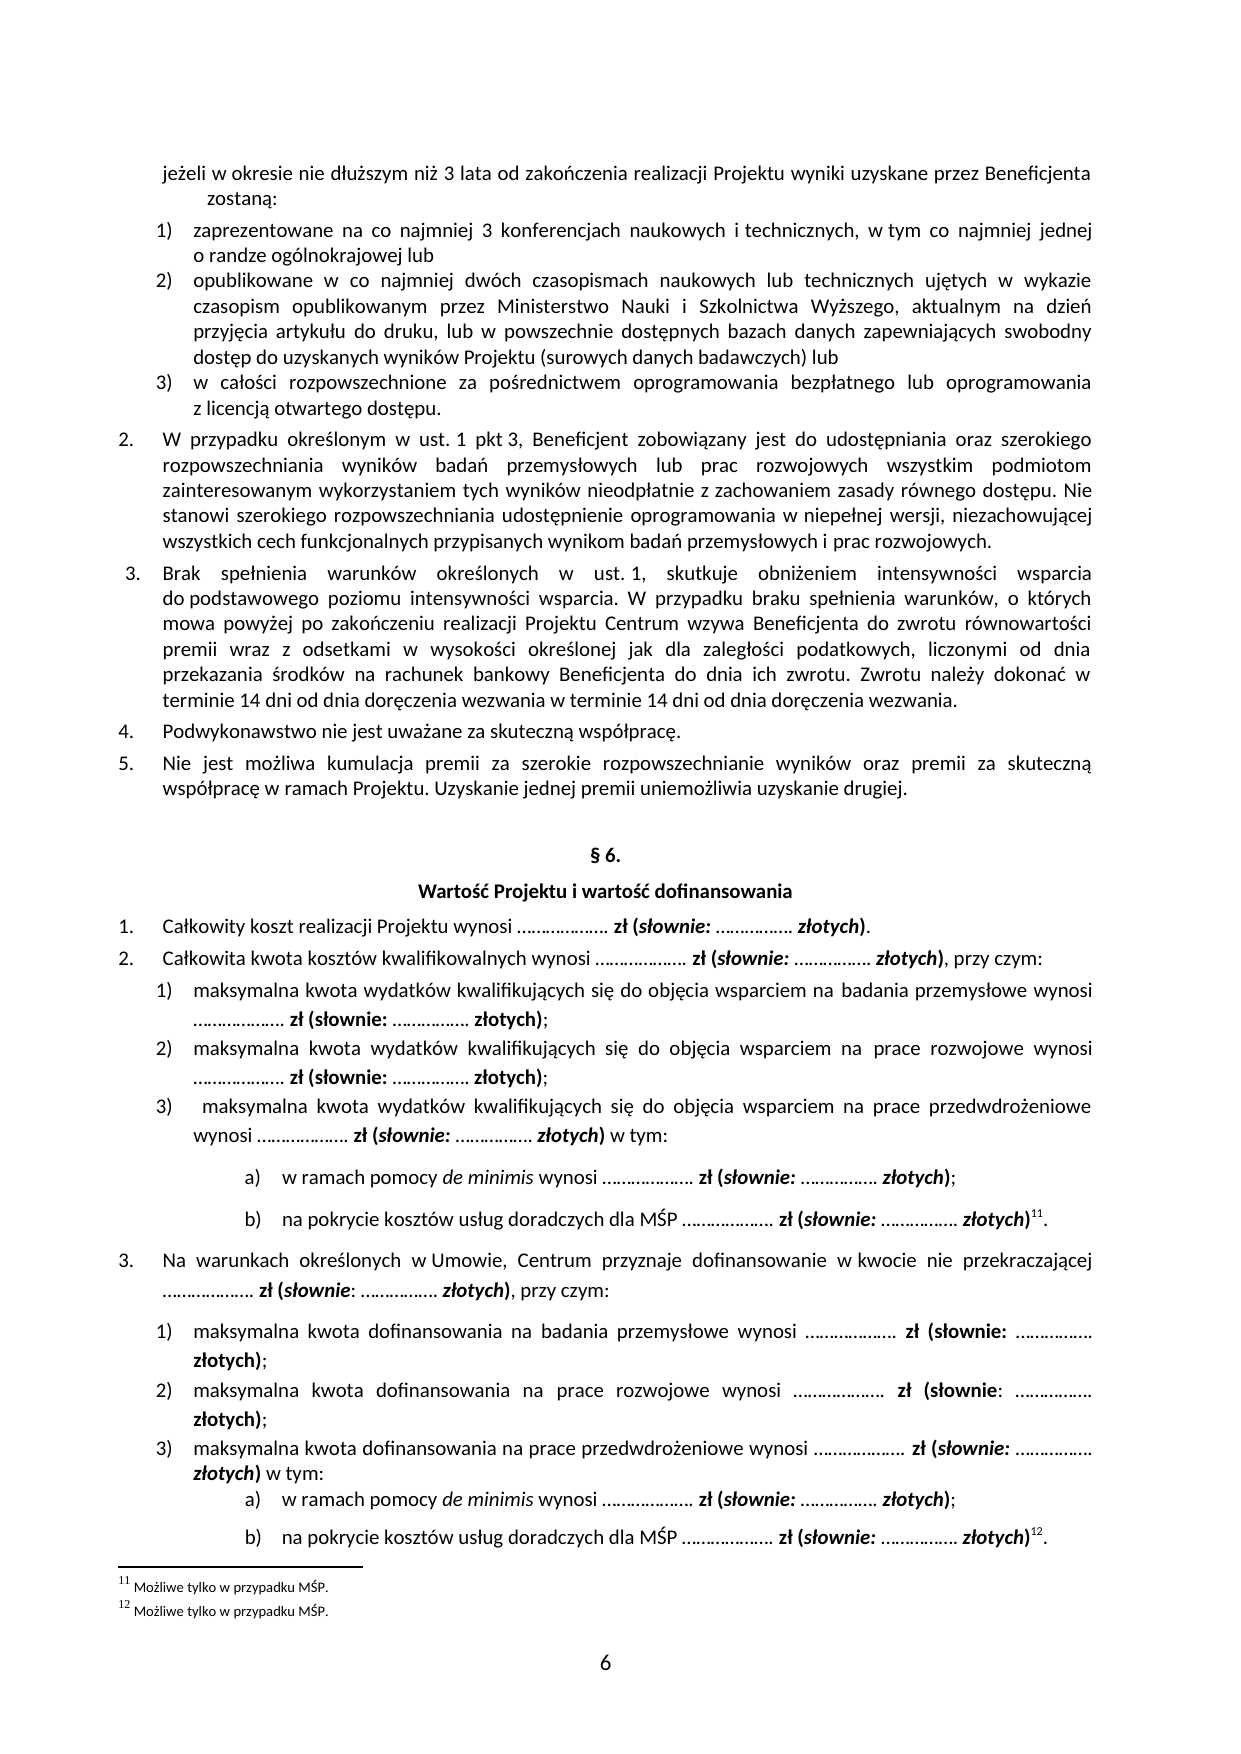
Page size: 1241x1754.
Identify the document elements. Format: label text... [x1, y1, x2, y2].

text jeżeli w okresie nie dłuższym niż 3 lata od zakończenia realizacji Projektu wyniki uzyskane przez Beneficjenta zostaną: [162, 160, 1093, 211]
list zaprezentowane na co najmniej 3 konferencjach naukowych i technicznych, w tym co najmniej jednej o randze ogólnokrajowej lub [156, 217, 1093, 268]
list na pokrycie kosztów usług doradczych dla MŚP ………………. zł (słownie: ……………. złotych). [244, 1524, 1093, 1549]
list Na warunkach określonych w Umowie, Centrum przyznaje dofinansowanie w kwocie nie przekraczającej ………………. zł (słownie: ……………. złotych), przy czym: [118, 1248, 1093, 1302]
subtitle § 6. [118, 843, 1093, 868]
list maksymalna kwota dofinansowania na prace przedwdrożeniowe wynosi ………………. zł (słownie: ……………. złotych) w tym: [156, 1435, 1093, 1486]
list maksymalna kwota dofinansowania na badania przemysłowe wynosi ………………. zł (słownie: ……………. złotych); [156, 1318, 1093, 1373]
list Podwykonawstwo nie jest uważane za skuteczną współpracę. [118, 718, 1093, 744]
list maksymalna kwota wydatków kwalifikujących się do objęcia wsparciem na prace rozwojowe wynosi ………………. zł (słownie: ……………. złotych); [156, 1035, 1093, 1090]
list maksymalna kwota wydatków kwalifikujących się do objęcia wsparciem na badania przemysłowe wynosi ………………. zł (słownie: ……………. złotych); [156, 977, 1093, 1031]
subtitle Wartość Projektu i wartość dofinansowania [118, 878, 1093, 903]
list w ramach pomocy de minimis wynosi ………………. zł (słownie: ……………. złotych); [244, 1486, 1093, 1511]
list maksymalna kwota wydatków kwalifikujących się do objęcia wsparciem na prace przedwdrożeniowe wynosi ………………. zł (słownie: ……………. złotych) w tym: [156, 1093, 1093, 1148]
list w całości rozpowszechnione za pośrednictwem oprogramowania bezpłatnego lub oprogramowania z licencją otwartego dostępu. [156, 369, 1093, 420]
list opublikowane w co najmniej dwóch czasopismach naukowych lub technicznych ujętych w wykazie czasopism opublikowanym przez Ministerstwo Nauki i Szkolnictwa Wyższego, aktualnym na dzień przyjęcia artykułu do druku, lub w powszechnie dostępnych bazach danych zapewniających swobodny dostęp do uzyskanych wyników Projektu (surowych danych badawczych) lub [156, 268, 1093, 369]
list maksymalna kwota dofinansowania na prace rozwojowe wynosi ………………. zł (słownie: ……………. złotych); [156, 1377, 1093, 1431]
list na pokrycie kosztów usług doradczych dla MŚP ………………. zł (słownie: ……………. złotych). [244, 1206, 1093, 1231]
list Całkowita kwota kosztów kwalifikowalnych wynosi ………………. zł (słownie: ……………. złotych), przy czym: [118, 945, 1093, 971]
list Brak spełnienia warunków określonych w ust. 1, skutkuje obniżeniem intensywności wsparcia do podstawowego poziomu intensywności wsparcia. W przypadku braku spełnienia warunków, o których mowa powyżej po zakończeniu realizacji Projektu Centrum wzywa Beneficjenta do zwrotu równowartości premii wraz z odsetkami w wysokości określonej jak dla zaległości podatkowych, liczonymi od dnia przekazania środków na rachunek bankowy Beneficjenta do dnia ich zwrotu. Zwrotu należy dokonać w terminie 14 dni od dnia doręczenia wezwania w terminie 14 dni od dnia doręczenia wezwania. [125, 560, 1093, 712]
list Całkowity koszt realizacji Projektu wynosi ………………. zł (słownie: ……………. złotych). [118, 913, 1093, 939]
list w ramach pomocy de minimis wynosi ………………. zł (słownie: ……………. złotych); [244, 1164, 1093, 1190]
list Nie jest możliwa kumulacja premii za szerokie rozpowszechnianie wyników oraz premii za skuteczną współpracę w ramach Projektu. Uzyskanie jednej premii uniemożliwia uzyskanie drugiej. [118, 750, 1093, 801]
list W przypadku określonym w ust. 1 pkt 3, Beneficjent zobowiązany jest do udostępniania oraz szerokiego rozpowszechniania wyników badań przemysłowych lub prac rozwojowych wszystkim podmiotom zainteresowanym wykorzystaniem tych wyników nieodpłatnie z zachowaniem zasady równego dostępu. Nie stanowi szerokiego rozpowszechniania udostępnienie oprogramowania w niepełnej wersji, niezachowującej wszystkich cech funkcjonalnych przypisanych wynikom badań przemysłowych i prac rozwojowych. [118, 426, 1093, 553]
